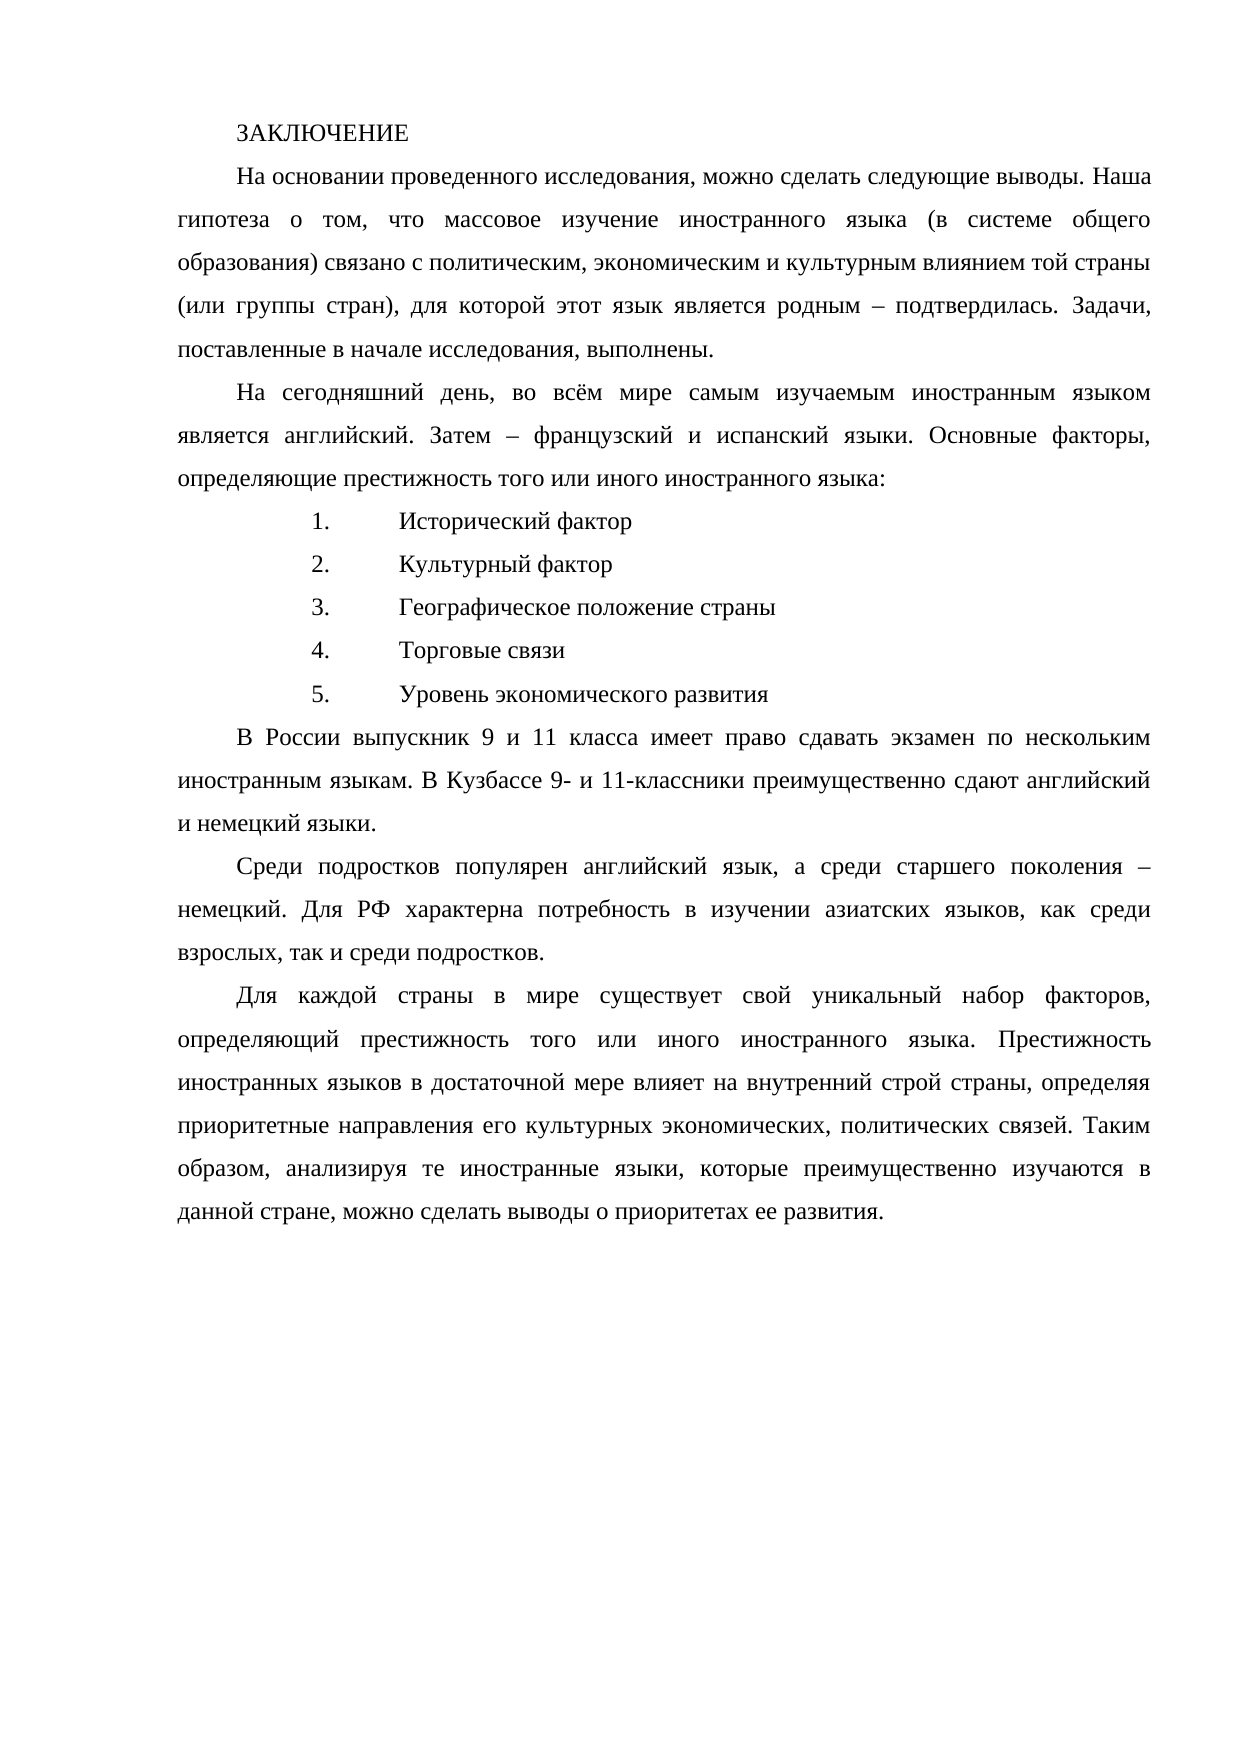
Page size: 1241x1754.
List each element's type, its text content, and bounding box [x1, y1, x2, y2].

text На сегодняшний день, во всём мире самым изучаемым иностранным языком является английский. Затем – французский и испанский языки. Основные факторы, определяющие престижность того или иного иностранного языка: [177, 377, 1152, 420]
list Уровень экономического развития [252, 679, 1152, 707]
text ЗАКЛЮЧЕНИЕ [177, 118, 1152, 147]
text На сегодняшний день, во всём мире самым изучаемым иностранным языком является английский. Затем – французский и испанский языки. Основные факторы, определяющие престижность того или иного иностранного языка: [177, 449, 1152, 492]
text Для каждой страны в мире существует свой уникальный набор факторов, определяющий престижность того или иного иностранного языка. Престижность иностранных языков в достаточной мере влияет на внутренний строй страны, определяя приоритетные направления его культурных экономических, политических связей. Таким образом, анализируя те иностранные языки, которые преимущественно изучаются в данной стране, можно сделать выводы о приоритетах ее развития. [177, 981, 1152, 1225]
list Торговые связи [252, 636, 1152, 664]
text На основании проведенного исследования, можно сделать следующие выводы. Наша гипотеза о том, что массовое изучение иностранного языка (в системе общего образования) связано с политическим, экономическим и культурным влиянием той страны (или группы стран), для которой этот язык является родным – подтвердилась. Задачи, поставленные в начале исследования, выполнены. [177, 161, 1152, 362]
list Исторический фактор [252, 506, 1152, 535]
list Географическое положение страны [252, 592, 1152, 621]
text В России выпускник 9 и 11 класса имеет право сдавать экзамен по нескольким иностранным языкам. В Кузбассе 9- и 11-классники преимущественно сдают английский и немецкий языки. [177, 722, 1152, 837]
list Культурный фактор [252, 549, 1152, 578]
text Среди подростков популярен английский язык, а среди старшего поколения – немецкий. Для РФ характерна потребность в изучении азиатских языков, как среди взрослых, так и среди подростков. [177, 851, 1152, 966]
